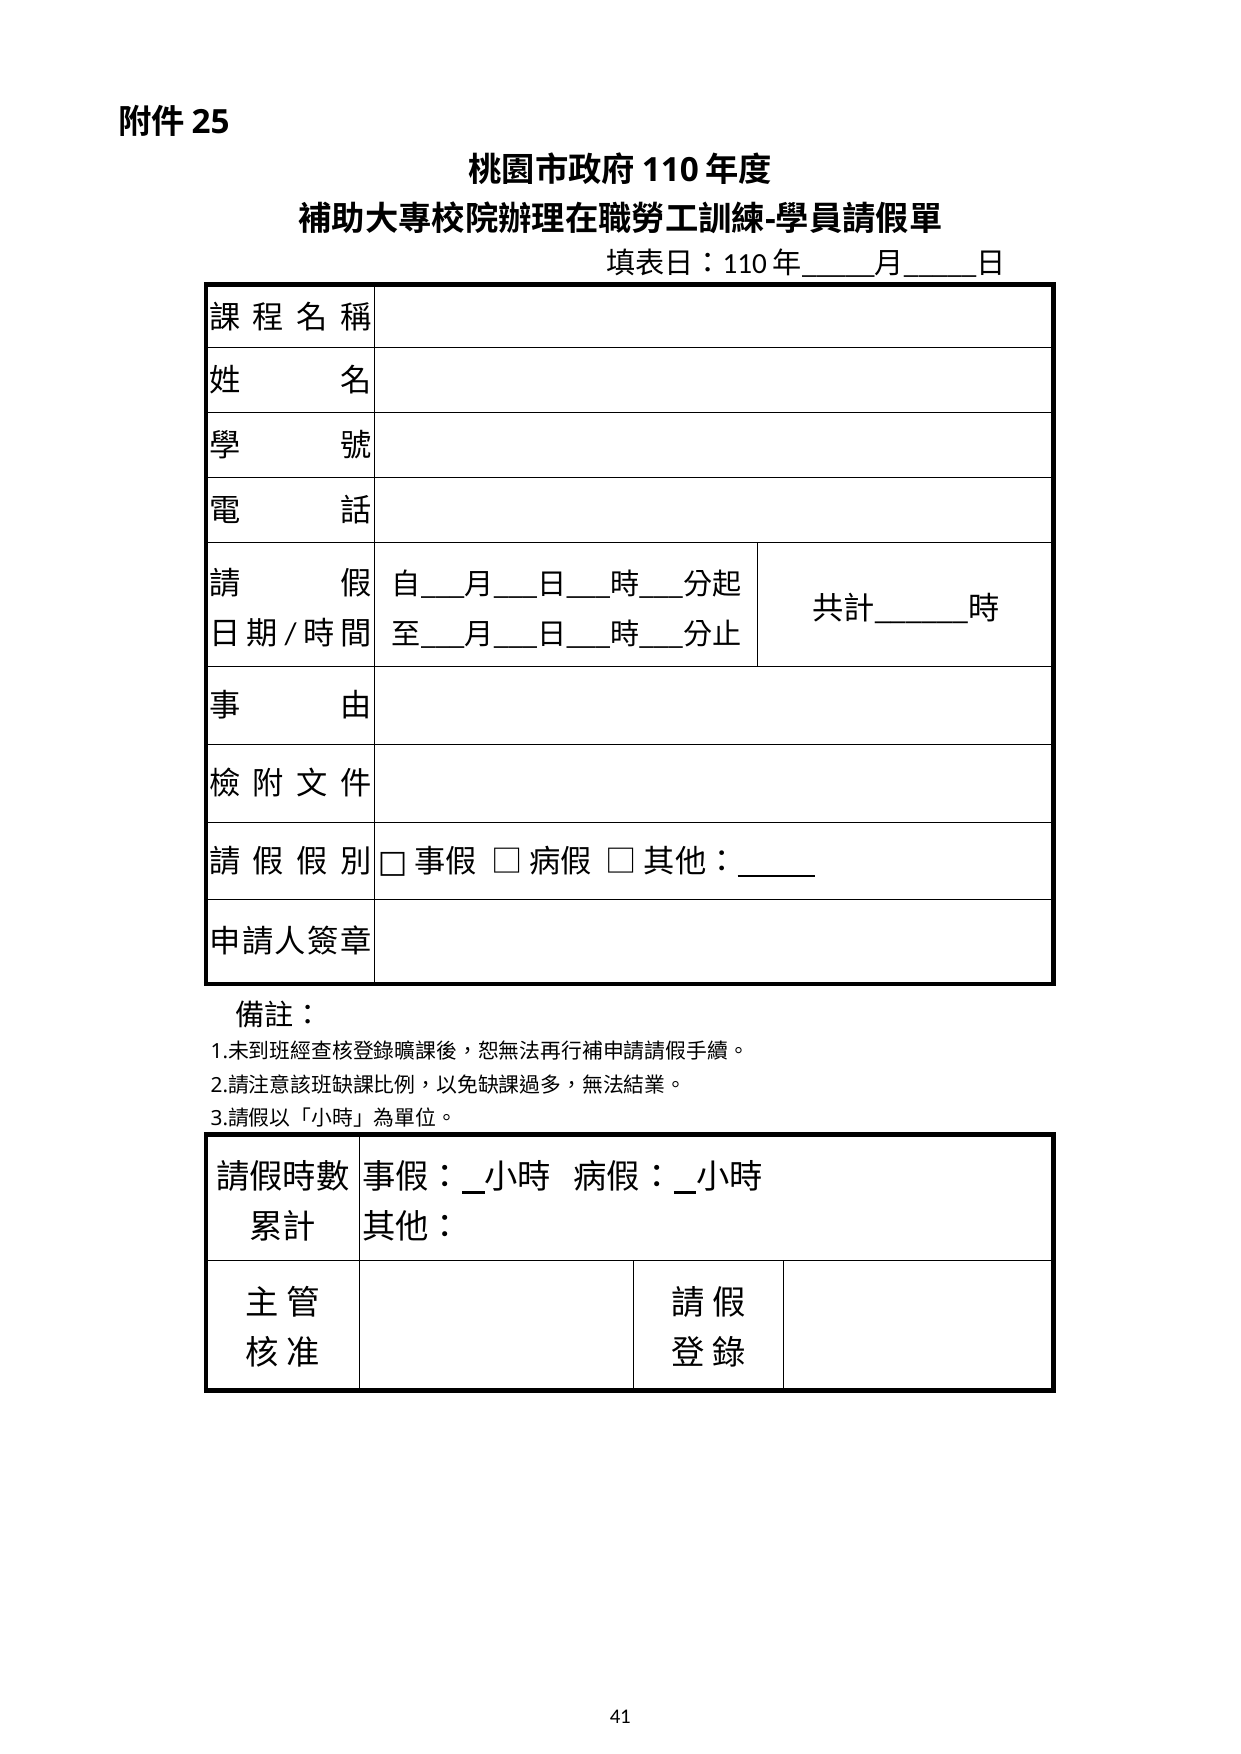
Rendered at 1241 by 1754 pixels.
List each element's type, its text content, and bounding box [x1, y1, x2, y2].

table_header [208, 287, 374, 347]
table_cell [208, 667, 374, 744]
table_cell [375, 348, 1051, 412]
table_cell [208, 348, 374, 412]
text 1.未到班經查核登錄曠課後，恕無法再行補申請請假手續。 [118, 1032, 1122, 1065]
text 3.請假以「小時」為單位。 [118, 1099, 1122, 1132]
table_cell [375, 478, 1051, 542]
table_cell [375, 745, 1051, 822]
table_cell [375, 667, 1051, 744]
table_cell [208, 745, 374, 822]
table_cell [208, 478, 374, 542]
text 附件25 [118, 94, 1122, 143]
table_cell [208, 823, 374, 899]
text 桃園市政府110年度 [118, 143, 1122, 191]
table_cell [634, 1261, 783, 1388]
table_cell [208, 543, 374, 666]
text 2.請注意該班缺課比例，以免缺課過多，無法結業。 [118, 1065, 1122, 1099]
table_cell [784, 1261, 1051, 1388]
text 補助大專校院辦理在職勞工訓練-學員請假單 [118, 191, 1122, 240]
text 備註： [118, 999, 1122, 1032]
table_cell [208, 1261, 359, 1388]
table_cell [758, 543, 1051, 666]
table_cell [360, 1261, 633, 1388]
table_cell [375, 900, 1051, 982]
text 填表日：110年_____月_____日 [118, 240, 1005, 282]
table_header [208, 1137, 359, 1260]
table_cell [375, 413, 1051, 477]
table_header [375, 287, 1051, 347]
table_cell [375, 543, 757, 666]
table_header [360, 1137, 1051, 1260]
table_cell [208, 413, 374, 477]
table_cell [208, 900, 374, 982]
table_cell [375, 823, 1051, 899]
